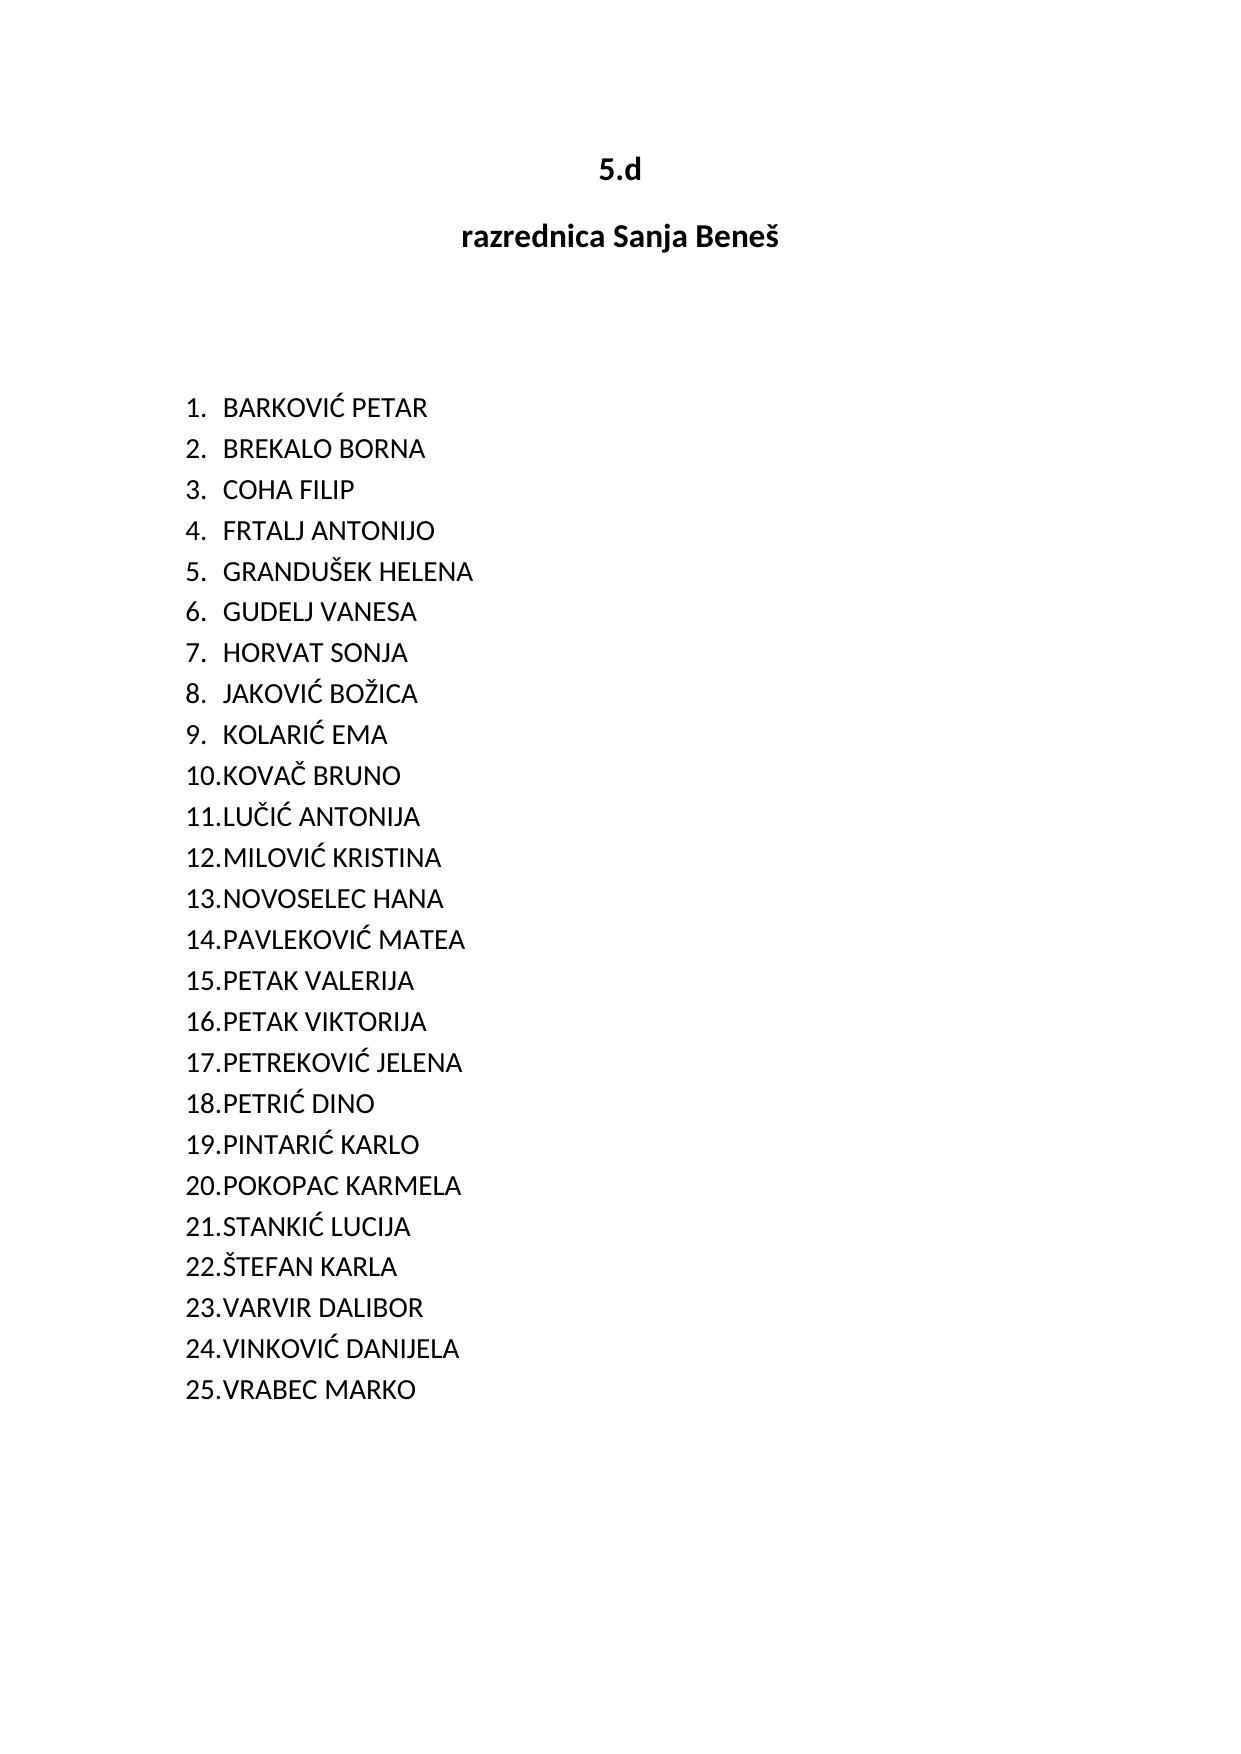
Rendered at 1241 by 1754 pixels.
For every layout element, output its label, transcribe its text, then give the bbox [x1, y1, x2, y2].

list GUDELJ VANESA [185, 593, 1093, 629]
list VINKOVIĆ DANIJELA [185, 1330, 1093, 1366]
list BREKALO BORNA [185, 430, 1093, 465]
list BARKOVIĆ PETAR [185, 389, 1093, 424]
list POKOPAC KARMELA [185, 1167, 1093, 1202]
list HORVAT SONJA [185, 634, 1093, 670]
list COHA FILIP [185, 471, 1093, 506]
list VARVIR DALIBOR [185, 1289, 1093, 1325]
list JAKOVIĆ BOŽICA [185, 675, 1093, 711]
list ŠTEFAN KARLA [185, 1248, 1093, 1284]
list PETAK VIKTORIJA [185, 1003, 1093, 1038]
list PETREKOVIĆ JELENA [185, 1044, 1093, 1079]
list LUČIĆ ANTONIJA [185, 798, 1093, 834]
list PETRIĆ DINO [185, 1085, 1093, 1120]
list KOVAČ BRUNO [185, 757, 1093, 793]
list PINTARIĆ KARLO [185, 1126, 1093, 1161]
text 5.d [148, 148, 1093, 188]
text razrednica Sanja Beneš [148, 215, 1093, 256]
list FRTALJ ANTONIJO [185, 512, 1093, 547]
list MILOVIĆ KRISTINA [185, 839, 1093, 875]
list NOVOSELEC HANA [185, 880, 1093, 916]
list VRABEC MARKO [185, 1371, 1093, 1407]
list STANKIĆ LUCIJA [185, 1208, 1093, 1243]
list KOLARIĆ EMA [185, 716, 1093, 752]
list PETAK VALERIJA [185, 962, 1093, 998]
list PAVLEKOVIĆ MATEA [185, 921, 1093, 957]
list GRANDUŠEK HELENA [185, 553, 1093, 588]
